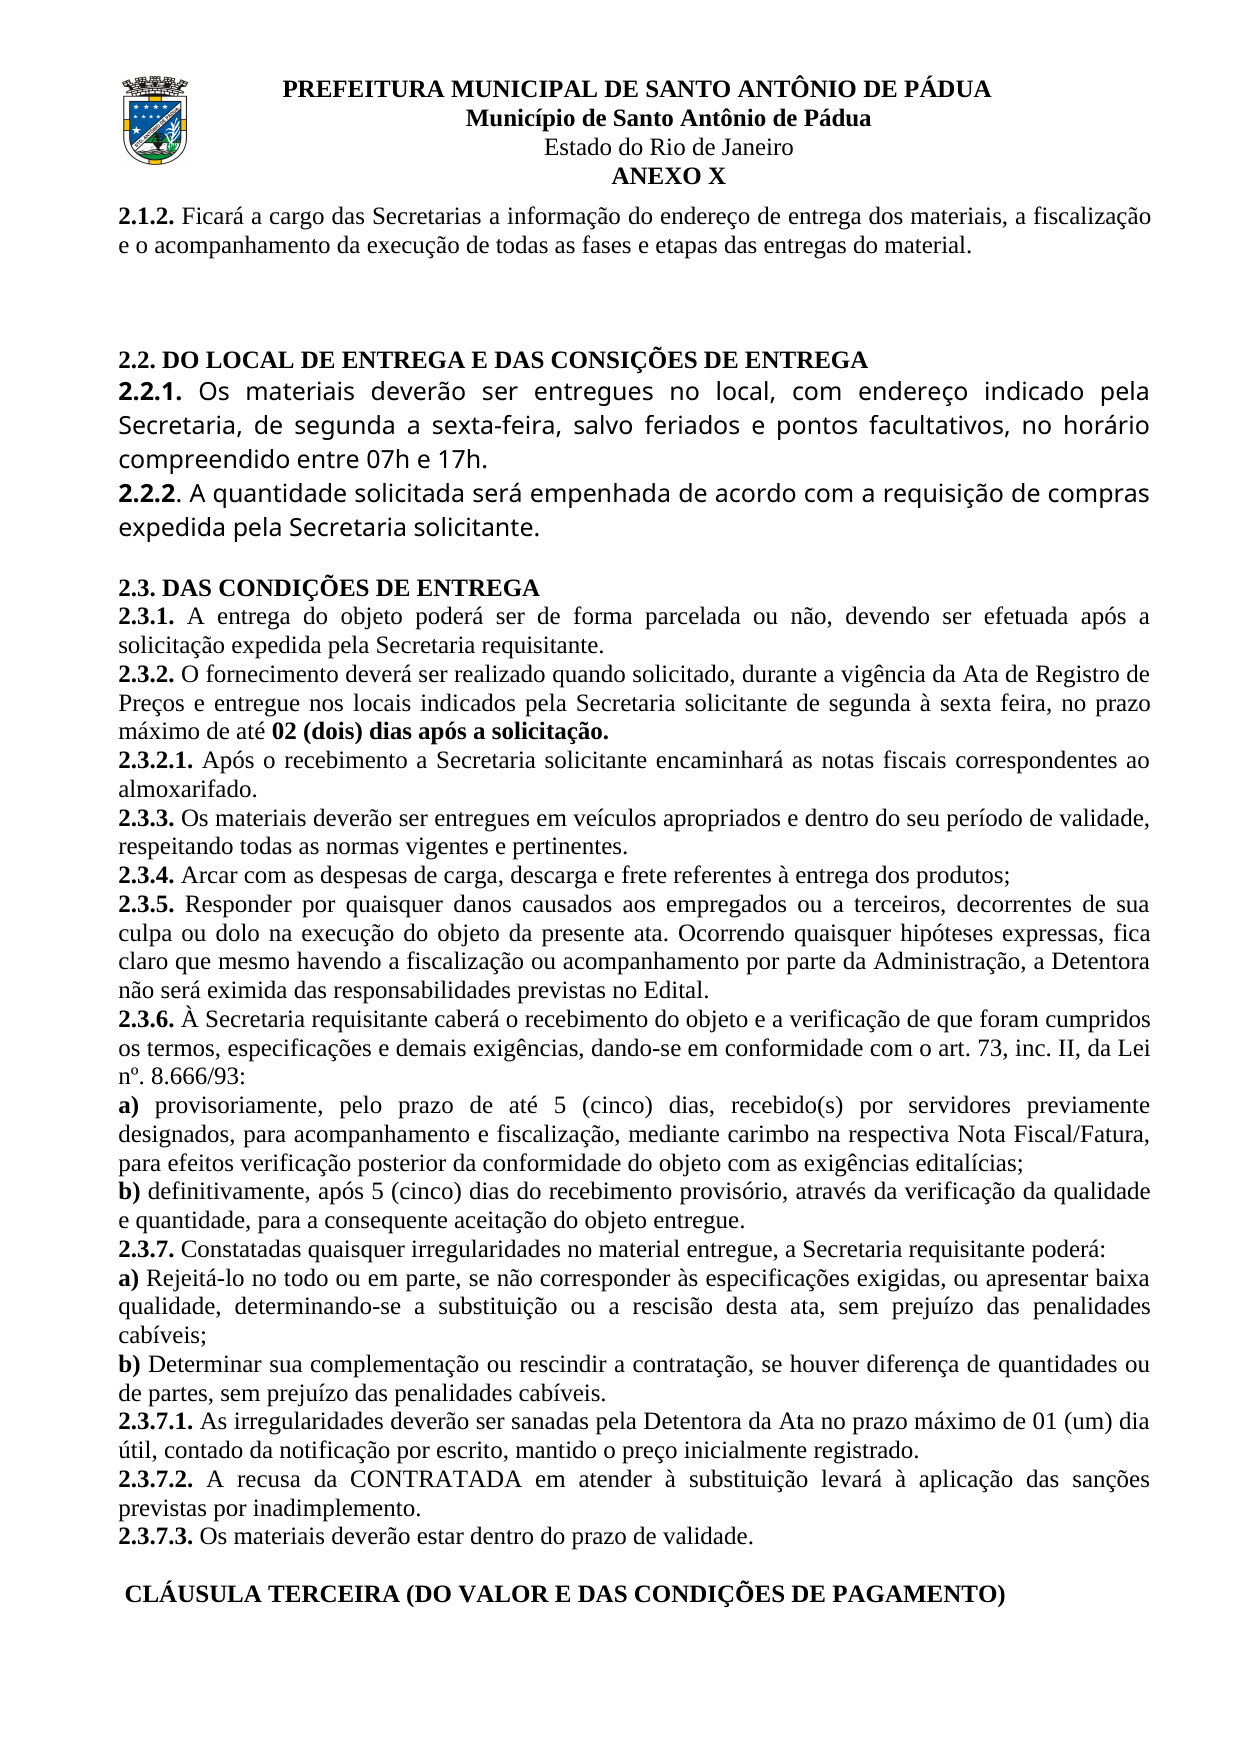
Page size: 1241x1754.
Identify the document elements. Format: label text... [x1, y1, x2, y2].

text 2.2.1. Os materiais deverão ser entregues no local, com endereço indicado pela Secretaria, de segunda a sexta-feira, salvo feriados e pontos facultativos, no horário compreendido entre 07h e 17h. [118, 373, 1152, 476]
text 2.3.2. O fornecimento deverá ser realizado quando solicitado, durante a vigência da Ata de Registro de Preços e entregue nos locais indicados pela Secretaria solicitante de segunda à sexta feira, no prazo máximo de até 02 (dois) dias após a solicitação. [118, 659, 1152, 745]
text CLÁUSULA TERCEIRA (DO VALOR E DAS CONDIÇÕES DE PAGAMENTO) [118, 1579, 1152, 1608]
text a) provisoriamente, pelo prazo de até 5 (cinco) dias, recebido(s) por servidores previamente designados, para acompanhamento e fiscalização, mediante carimbo na respectiva Nota Fiscal/Fatura, para efeitos verificação posterior da conformidade do objeto com as exigências editalícias; [118, 1090, 1152, 1176]
text b) Determinar sua complementação ou rescindir a contratação, se houver diferença de quantidades ou de partes, sem prejuízo das penalidades cabíveis. [118, 1349, 1152, 1406]
text 2.3.3. Os materiais deverão ser entregues em veículos apropriados e dentro do seu período de validade, respeitando todas as normas vigentes e pertinentes. [118, 803, 1152, 860]
text 2.3.7.1. As irregularidades deverão ser sanadas pela Detentora da Ata no prazo máximo de 01 (um) dia útil, contado da notificação por escrito, mantido o preço inicialmente registrado. [118, 1406, 1152, 1464]
text 2.3.1. A entrega do objeto poderá ser de forma parcelada ou não, devendo ser efetuada após a solicitação expedida pela Secretaria requisitante. [118, 601, 1152, 659]
text 2.2.2. A quantidade solicitada será empenhada de acordo com a requisição de compras expedida pela Secretaria solicitante. [118, 476, 1152, 544]
text b) definitivamente, após 5 (cinco) dias do recebimento provisório, através da verificação da qualidade e quantidade, para a consequente aceitação do objeto entregue. [118, 1176, 1152, 1234]
picture [118, 75, 192, 167]
text 2.3. DAS CONDIÇÕES DE ENTREGA [118, 573, 1152, 601]
text 2.3.4. Arcar com as despesas de carga, descarga e frete referentes à entrega dos produtos; [118, 860, 1152, 889]
text 2.3.7. Constatadas quaisquer irregularidades no material entregue, a Secretaria requisitante poderá: [118, 1234, 1152, 1263]
text a) Rejeitá-lo no todo ou em parte, se não corresponder às especificações exigidas, ou apresentar baixa qualidade, determinando-se a substituição ou a rescisão desta ata, sem prejuízo das penalidades cabíveis; [118, 1263, 1152, 1349]
text 2.1.2. Ficará a cargo das Secretarias a informação do endereço de entrega dos materiais, a fiscalização e o acompanhamento da execução de todas as fases e etapas das entregas do material. [118, 201, 1152, 258]
text 2.3.2.1. Após o recebimento a Secretaria solicitante encaminhará as notas fiscais correspondentes ao almoxarifado. [118, 745, 1152, 803]
text 2.3.7.3. Os materiais deverão estar dentro do prazo de validade. [118, 1521, 1152, 1550]
text 2.3.6. À Secretaria requisitante caberá o recebimento do objeto e a verificação de que foram cumpridos os termos, especificações e demais exigências, dando-se em conformidade com o art. 73, inc. II, da Lei nº. 8.666/93: [118, 1004, 1152, 1090]
text 2.2. DO LOCAL DE ENTREGA E DAS CONSIÇÕES DE ENTREGA [118, 345, 1152, 373]
text 2.3.5. Responder por quaisquer danos causados aos empregados ou a terceiros, decorrentes de sua culpa ou dolo na execução do objeto da presente ata. Ocorrendo quaisquer hipóteses expressas, fica claro que mesmo havendo a fiscalização ou acompanhamento por parte da Administração, a Detentora não será eximida das responsabilidades previstas no Edital. [118, 889, 1152, 1004]
text 2.3.7.2. A recusa da CONTRATADA em atender à substituição levará à aplicação das sanções previstas por inadimplemento. [118, 1464, 1152, 1521]
